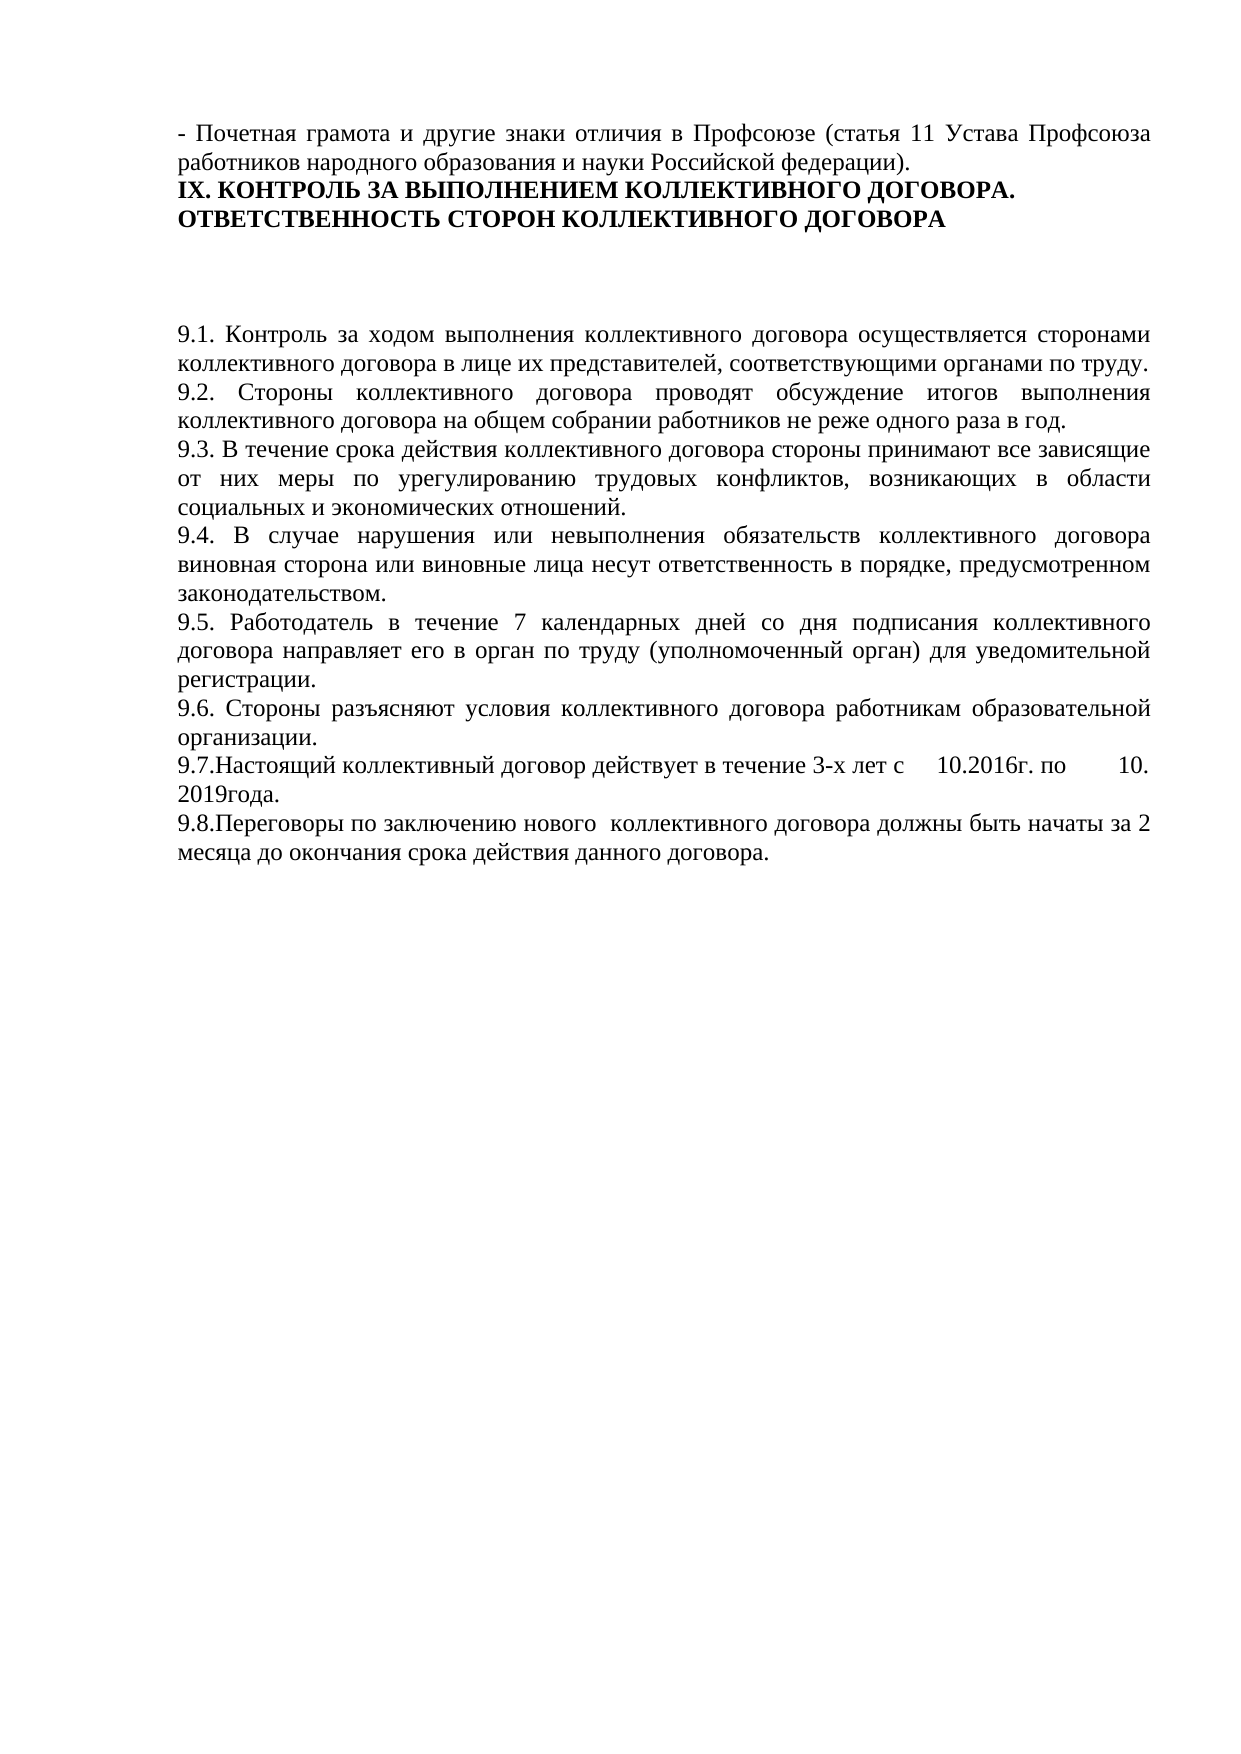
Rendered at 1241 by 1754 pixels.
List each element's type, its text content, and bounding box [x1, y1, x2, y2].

text 9.3. В течение срока действия коллективного договора стороны принимают все зависящие от них меры по урегулированию трудовых конфликтов, возникающих в области социальных и экономических отношений. [177, 434, 1152, 521]
text 9.6. Стороны разъясняют условия коллективного договора работникам образовательной организации. [177, 693, 1152, 751]
text 9.5. Работодатель в течение 7 календарных дней со дня подписания коллективного договора направляет его в орган по труду (уполномоченный орган) для уведомительной регистрации. [177, 607, 1152, 693]
text 9.1. Контроль за ходом выполнения коллективного договора осуществляется сторонами коллективного договора в лице их представителей, соответствующими органами по труду. [177, 319, 1152, 377]
text 9.4. В случае нарушения или невыполнения обязательств коллективного договора виновная сторона или виновные лица несут ответственность в порядке, предусмотренном законодательством. [177, 521, 1152, 607]
text IX. КОНТРОЛЬ ЗА ВЫПОЛНЕНИЕМ КОЛЛЕКТИВНОГО ДОГОВОРА. [177, 176, 1152, 204]
text 9.7.Настоящий коллективный договор действует в течение 3-х лет с 10.2016г. по 10. 2019года. [177, 751, 1152, 808]
text - Почетная грамота и другие знаки отличия в Профсоюзе (статья 11 Устава Профсоюза работников народного образования и науки Российской федерации). [177, 118, 1152, 176]
text ОТВЕТСТВЕННОСТЬ СТОРОН КОЛЛЕКТИВНОГО ДОГОВОРА [177, 204, 1152, 233]
text 9.8.Переговоры по заключению нового коллективного договора должны быть начаты за 2 месяца до окончания срока действия данного договора. [177, 808, 1152, 866]
text 9.2. Стороны коллективного договора проводят обсуждение итогов выполнения коллективного договора на общем собрании работников не реже одного раза в год. [177, 377, 1152, 434]
